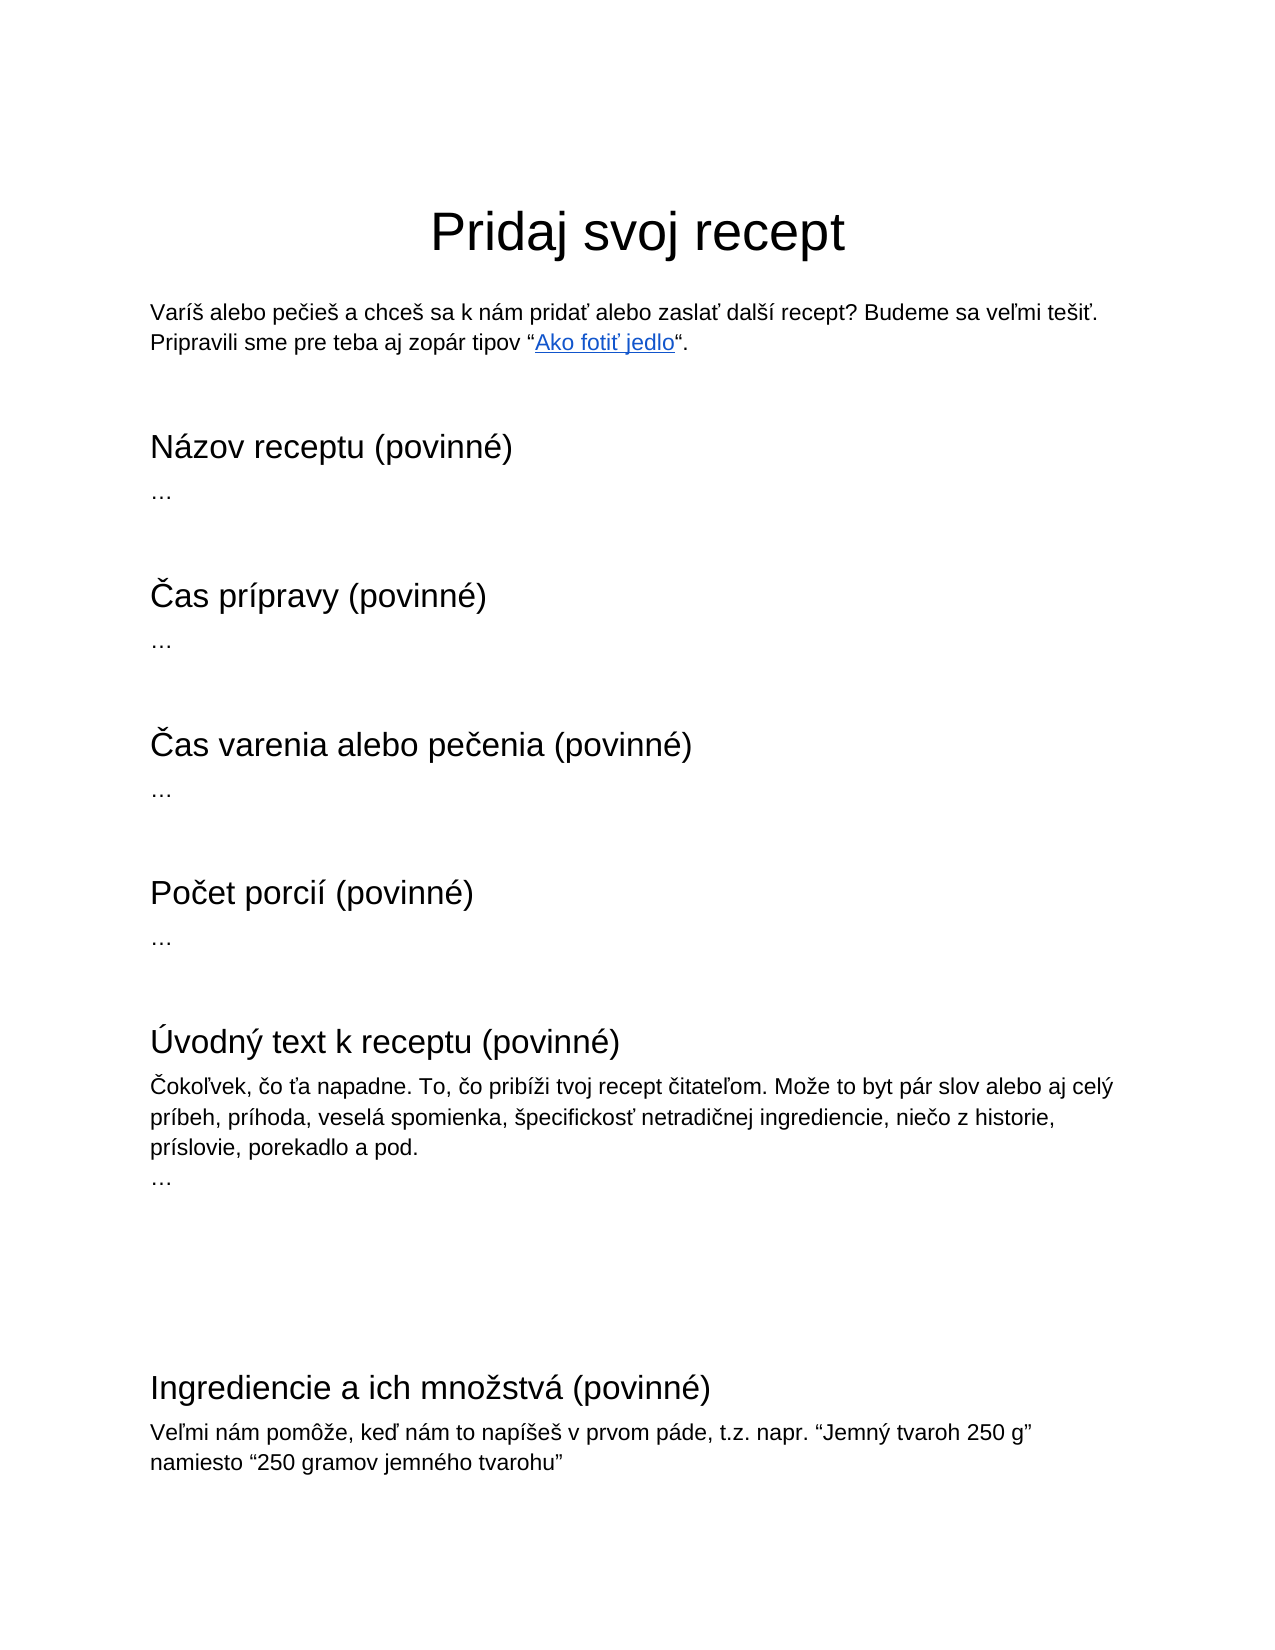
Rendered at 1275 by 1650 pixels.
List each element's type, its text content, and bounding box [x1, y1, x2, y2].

text … [150, 627, 1125, 653]
text … [150, 478, 1125, 504]
text Veľmi nám pomôže, keď nám to napíšeš v prvom páde, t.z. napr. “Jemný tvaroh 250 g” namiesto “250 gramov jemného tvarohu” [150, 1419, 1125, 1475]
text Varíš alebo pečieš a chceš sa k nám pridať alebo zaslať další recept? Budeme sa veľmi tešiť. [150, 299, 1125, 325]
text Čokoľvek, čo ťa napadne. To, čo pribíži tvoj recept čitateľom. Može to byt pár slov alebo aj celý príbeh, príhoda, veselá spomienka, špecifickosť netradičnej ingrediencie, niečo z historie, príslovie, porekadlo a pod. [150, 1073, 1125, 1160]
title Pridaj svoj recept [150, 200, 1125, 262]
subtitle Úvodný text k receptu (povinné) [150, 1022, 1125, 1061]
text … [150, 1164, 1125, 1190]
subtitle Ingrediencie a ich množstvá (povinné) [150, 1368, 1125, 1406]
text Pripravili sme pre teba aj zopár tipov “Ako fotiť jedlo“. [150, 329, 1125, 355]
subtitle Názov receptu (povinné) [150, 427, 1125, 465]
subtitle Čas prípravy (povinné) [150, 576, 1125, 614]
subtitle Počet porcií (povinné) [150, 873, 1125, 912]
text … [150, 924, 1125, 951]
text … [150, 776, 1125, 802]
subtitle Čas varenia alebo pečenia (povinné) [150, 724, 1125, 763]
